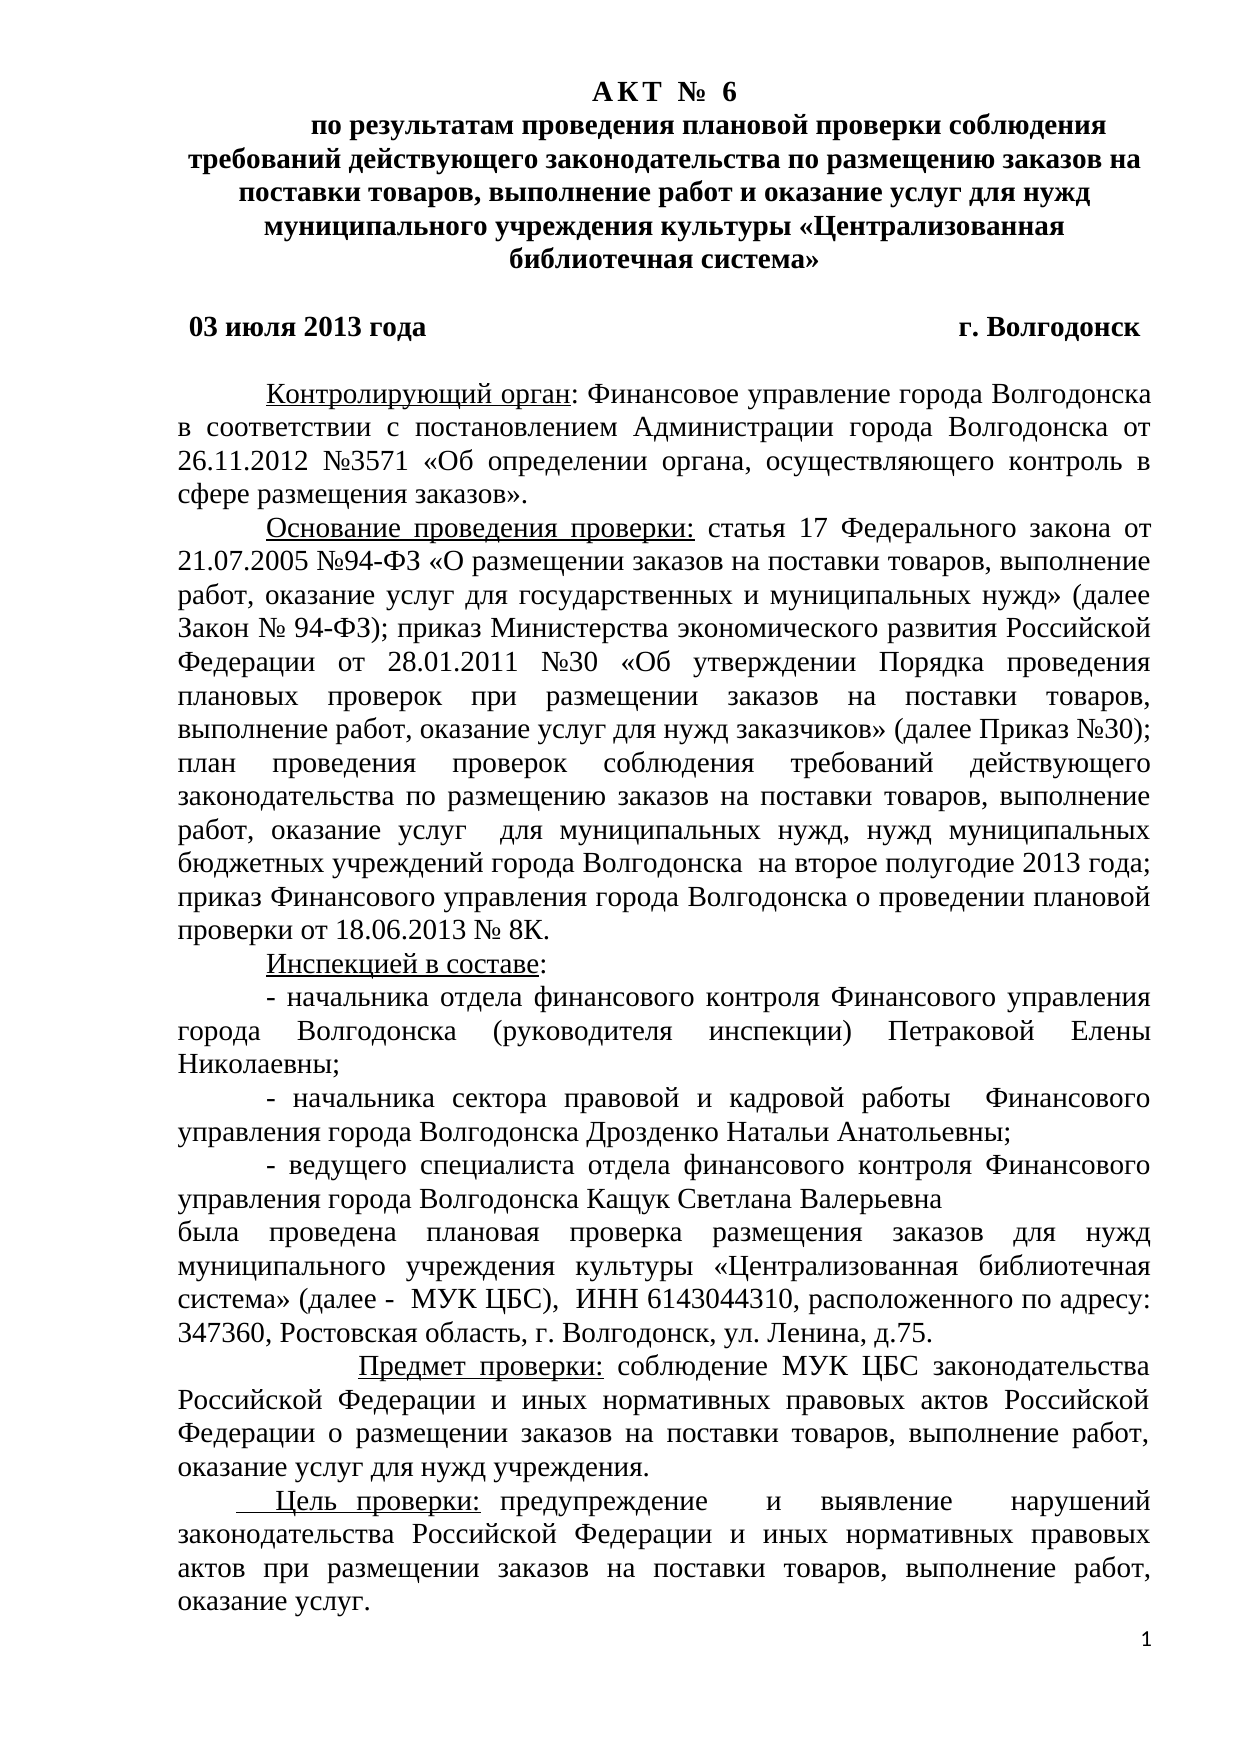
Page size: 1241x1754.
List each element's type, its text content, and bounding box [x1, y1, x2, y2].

text - начальника сектора правовой и кадровой работы Финансового управления города Волгодонска Дрозденко Натальи Анатольевны; [177, 1080, 1152, 1147]
text Контролирующий орган: Финансовое управление города Волгодонска в соответствии с постановлением Администрации города Волгодонска от 26.11.2012 №3571 «Об определении органа, осуществляющего контроль в сфере размещения заказов». [177, 376, 1152, 510]
text Инспекцией в составе: [177, 946, 1152, 979]
text Основание проведения проверки: статья 17 Федерального закона от 21.07.2005 №94-ФЗ «О размещении заказов на поставки товаров, выполнение работ, оказание услуг для государственных и муниципальных нужд» (далее Закон № 94-ФЗ); приказ Министерства экономического развития Российской Федерации от 28.01.2011 №30 «Об утверждении Порядка проведения плановых проверок при размещении заказов на поставки товаров, выполнение работ, оказание услуг для нужд заказчиков» (далее Приказ №30); план проведения проверок соблюдения требований действующего законодательства по размещению заказов на поставки товаров, выполнение работ, оказание услуг для муниципальных нужд, нужд муниципальных бюджетных учреждений города Волгодонска на второе полугодие 2013 года; приказ Финансового управления города Волгодонска о проведении плановой проверки от 18.06.2013 № 8К. [177, 510, 1152, 946]
text Предмет проверки: соблюдение МУК ЦБС законодательства Российской Федерации и иных нормативных правовых актов Российской Федерации о размещении заказов на поставки товаров, выполнение работ, оказание услуг для нужд учреждения. [177, 1348, 1150, 1483]
text была проведена плановая проверка размещения заказов для нужд муниципального учреждения культуры «Централизованная библиотечная система» (далее - МУК ЦБС), ИНН 6143044310, расположенного по адресу: 347360, Ростовская область, г. Волгодонск, ул. Ленина, д.75. [177, 1214, 1152, 1348]
text 03 июля 2013 года г. Волгодонск [177, 309, 1152, 342]
text - ведущего специалиста отдела финансового контроля Финансового управления города Волгодонска Кащук Светлана Валерьевна [177, 1147, 1152, 1214]
text Цель проверки: предупреждение и выявление нарушений законодательства Российской Федерации и иных нормативных правовых актов при размещении заказов на поставки товаров, выполнение работ, оказание услуг. [177, 1483, 1152, 1617]
text по результатам проведения плановой проверки соблюдения требований действующего законодательства по размещению заказов на поставки товаров, выполнение работ и оказание услуг для нужд муниципального учреждения культуры «Централизованная библиотечная система» [177, 107, 1152, 275]
text аКТ № 6 [177, 74, 1152, 107]
text - начальника отдела финансового контроля Финансового управления города Волгодонска (руководителя инспекции) Петраковой Елены Николаевны; [177, 979, 1152, 1080]
